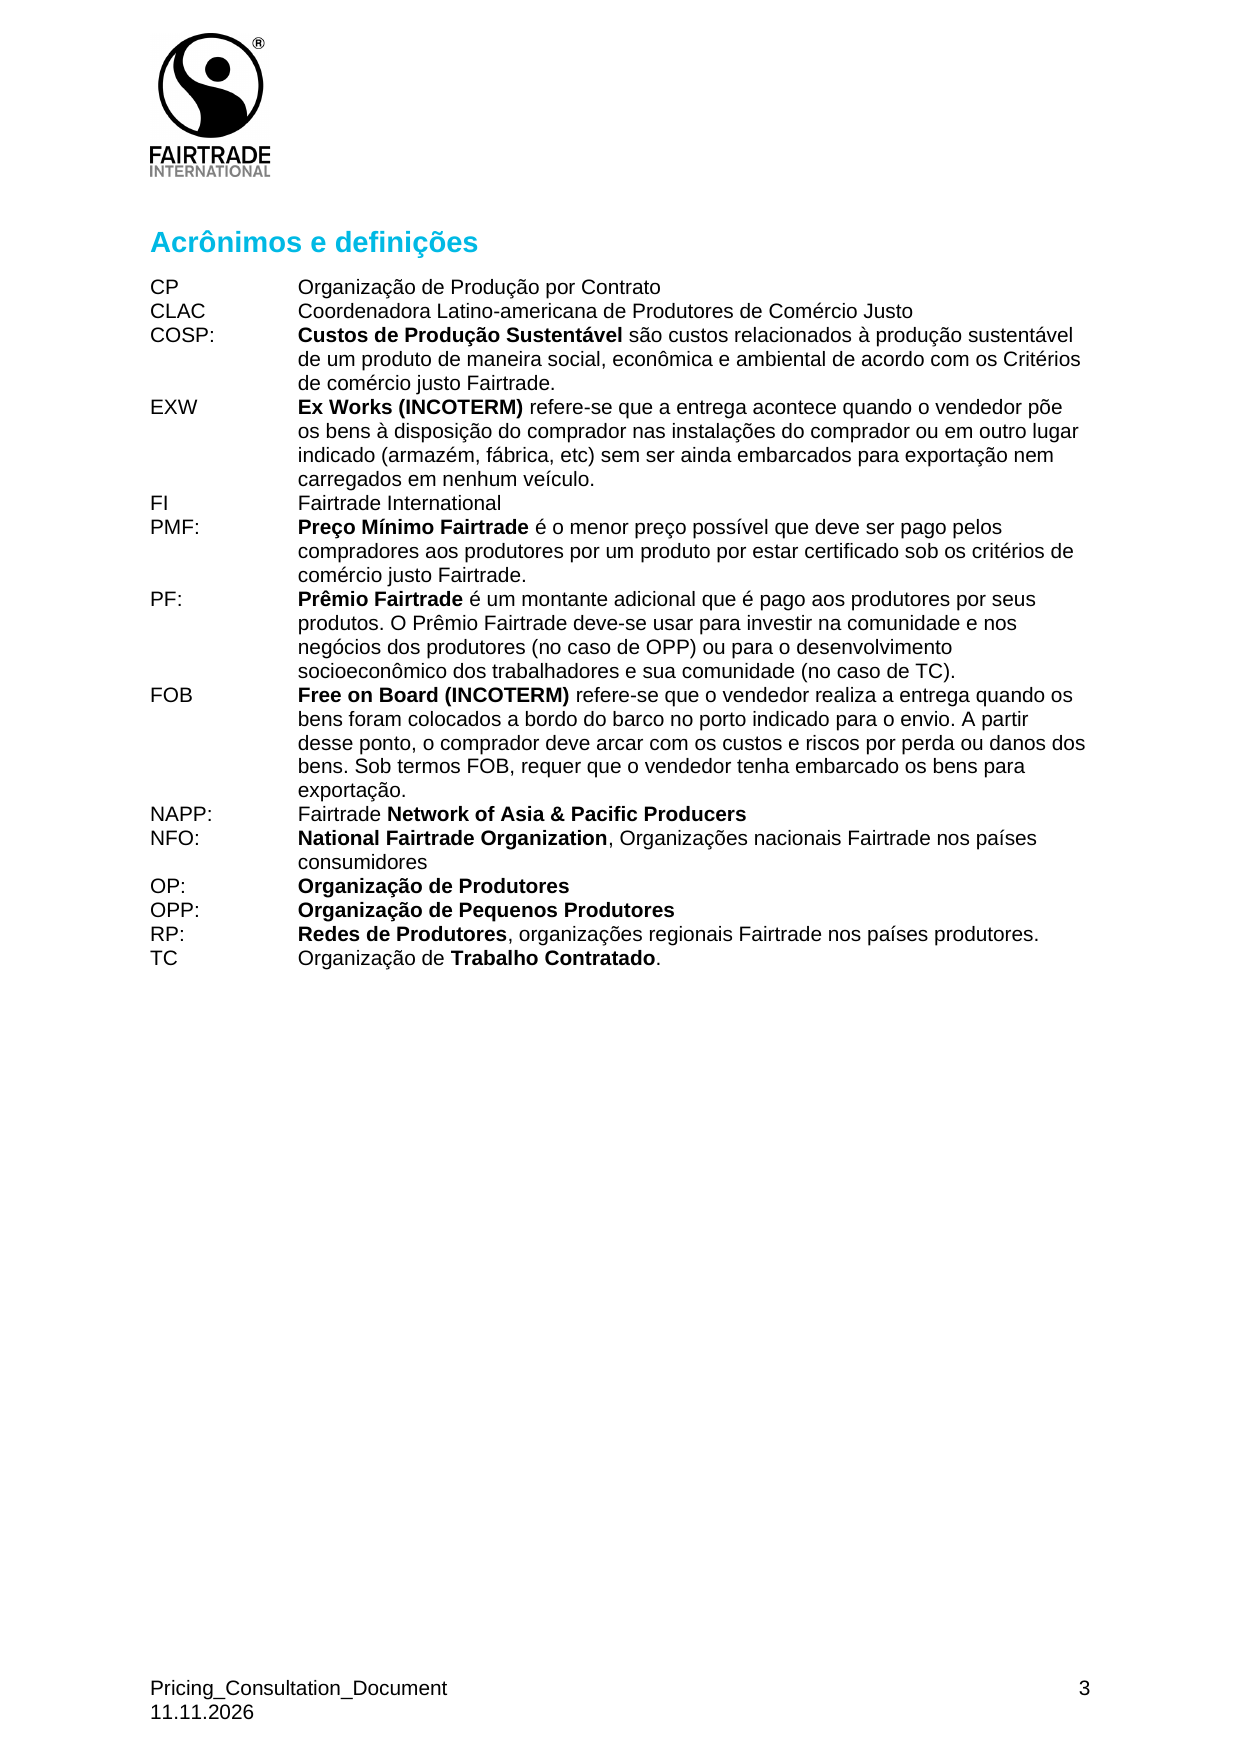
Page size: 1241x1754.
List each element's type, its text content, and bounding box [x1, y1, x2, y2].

text RP: Redes de Produtores, organizações regionais Fairtrade nos países produtores. [150, 922, 1090, 946]
text FOB Free on Board (INCOTERM) refere-se que o vendedor realiza a entrega quando os bens foram colocados a bordo do barco no porto indicado para o envio. A partir desse ponto, o comprador deve arcar com os custos e riscos por perda ou danos dos bens. Sob termos FOB, requer que o vendedor tenha embarcado os bens para exportação. [150, 682, 1090, 802]
text COSP: Custos de Produção Sustentável são custos relacionados à produção sustentável de um produto de maneira social, econômica e ambiental de acordo com os Critérios de comércio justo Fairtrade. [150, 323, 1090, 395]
text TC Organização de Trabalho Contratado. [150, 946, 1090, 970]
text CLAC Coordenadora Latino-americana de Produtores de Comércio Justo [150, 299, 1090, 323]
text CP Organização de Produção por Contrato [150, 275, 1090, 299]
picture [150, 32, 271, 177]
text NFO: National Fairtrade Organization, Organizações nacionais Fairtrade nos países consumidores [150, 826, 1090, 874]
text OPP: Organização de Pequenos Produtores [150, 898, 1090, 922]
text EXW Ex Works (INCOTERM) refere-se que a entrega acontece quando o vendedor põe os bens à disposição do comprador nas instalações do comprador ou em outro lugar indicado (armazém, fábrica, etc) sem ser ainda embarcados para exportação nem carregados em nenhum veículo. [150, 395, 1090, 491]
subtitle Acrônimos e definições [150, 225, 1090, 258]
text NAPP: Fairtrade Network of Asia & Pacific Producers [150, 802, 1090, 826]
text OP: Organização de Produtores [150, 874, 1090, 898]
text PF: Prêmio Fairtrade é um montante adicional que é pago aos produtores por seus produtos. O Prêmio Fairtrade deve-se usar para investir na comunidade e nos negócios dos produtores (no caso de OPP) ou para o desenvolvimento socioeconômico dos trabalhadores e sua comunidade (no caso de TC). [150, 587, 1090, 682]
text PMF: Preço Mínimo Fairtrade é o menor preço possível que deve ser pago pelos compradores aos produtores por um produto por estar certificado sob os critérios de comércio justo Fairtrade. [150, 515, 1090, 587]
text FI Fairtrade International [150, 491, 1090, 515]
